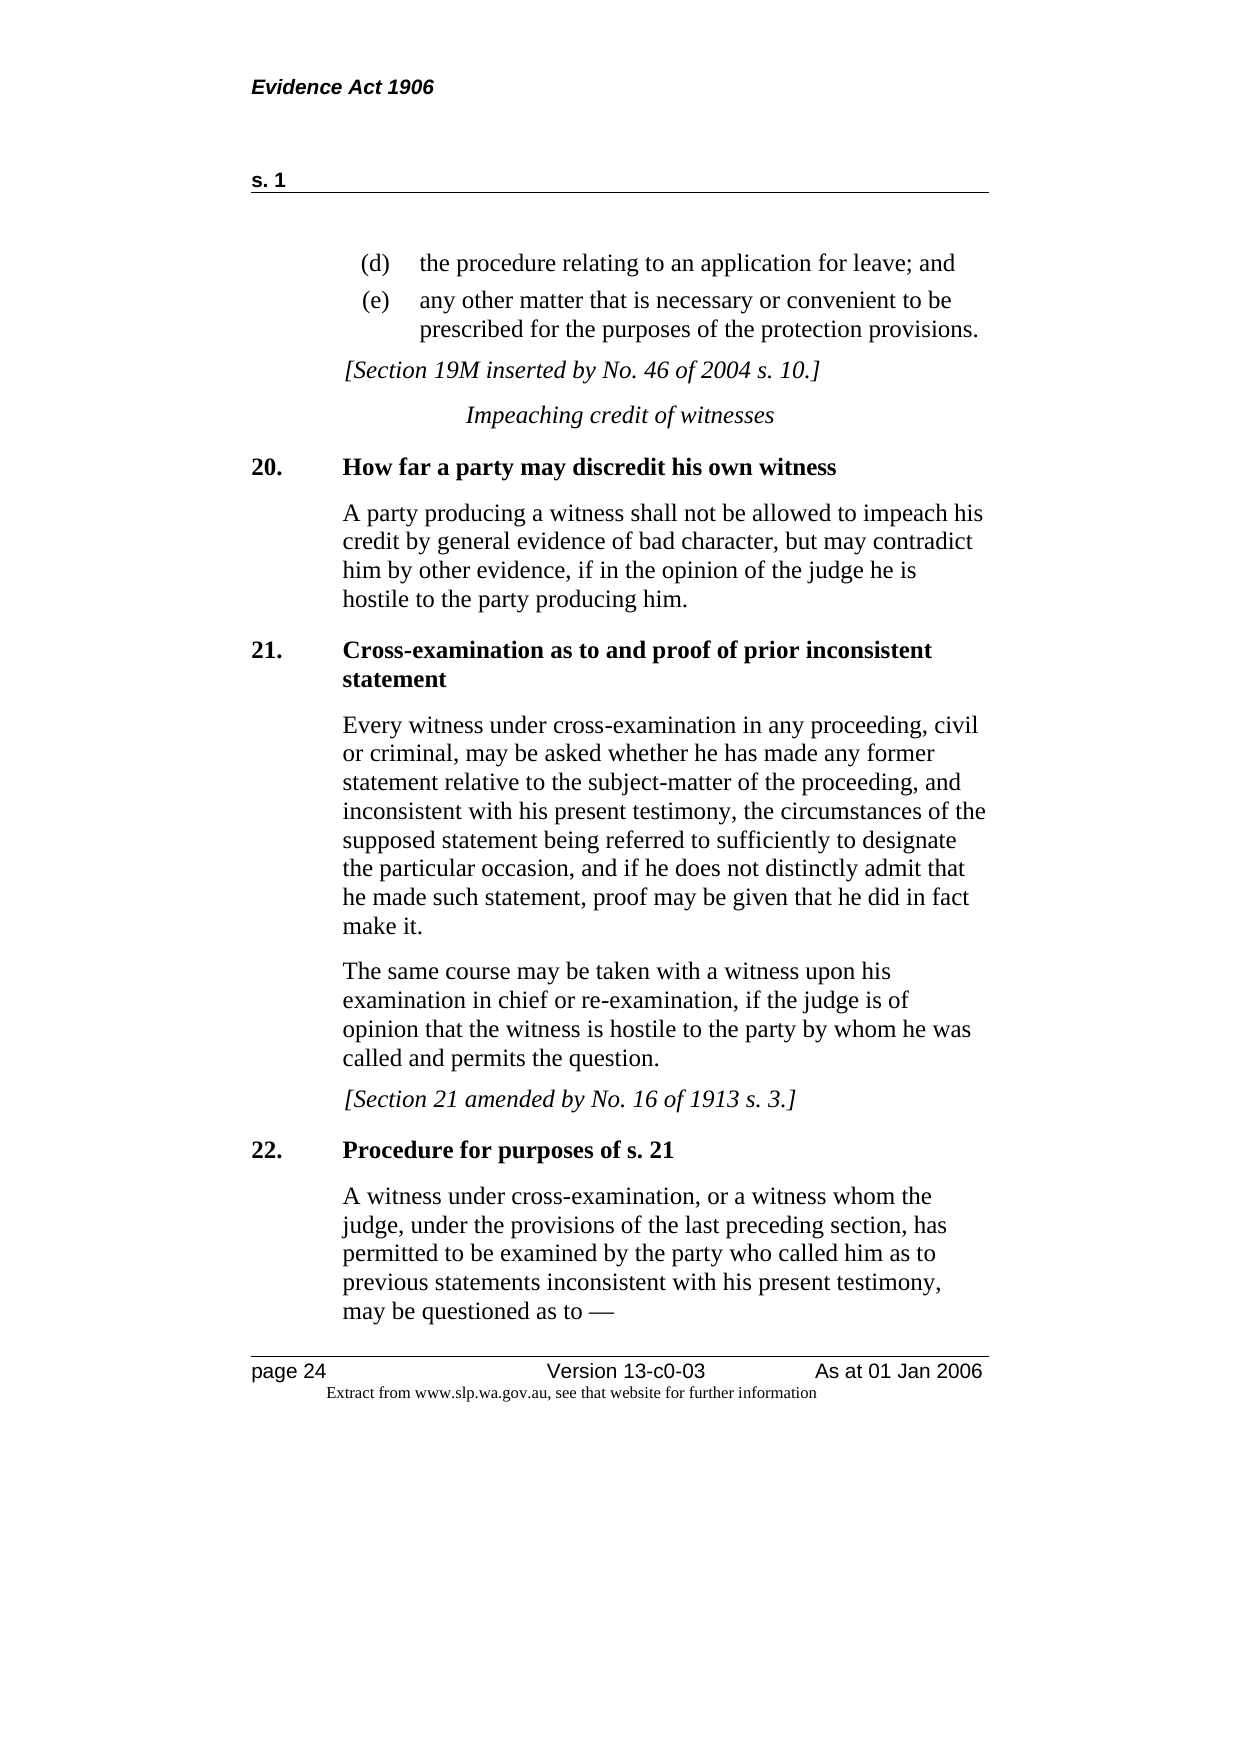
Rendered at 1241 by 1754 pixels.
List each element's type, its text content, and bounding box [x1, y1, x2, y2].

text A party producing a witness shall not be allowed to impeach his credit by general evidence of bad character, but may contradict him by other evidence, if in the opinion of the judge he is hostile to the party producing him. [251, 498, 989, 613]
text (d) the procedure relating to an application for leave; and [251, 248, 989, 277]
subtitle 20. How far a party may discredit his own witness [251, 452, 989, 481]
subtitle 22. Procedure for purposes of s. 21 [251, 1136, 989, 1164]
text Every witness under cross-examination in any proceeding, civil or criminal, may be asked whether he has made any former statement relative to the subject-matter of the proceeding, and inconsistent with his present testimony, the circumstances of the supposed statement being referred to sufficiently to designate the particular occasion, and if he does not distinctly admit that he made such statement, proof may be given that he did in fact make it. [251, 710, 989, 940]
text [Section 19M inserted by No. 46 of 2004 s. 10.] [251, 355, 989, 384]
text [Section 21 amended by No. 16 of 1913 s. 3.] [251, 1084, 989, 1113]
subtitle Impeaching credit of witnesses [251, 401, 989, 429]
text (e) any other matter that is necessary or convenient to be prescribed for the purposes of the protection provisions. [251, 285, 989, 343]
text A witness under cross-examination, or a witness whom the judge, under the provisions of the last preceding section, has permitted to be examined by the party who called him as to previous statements inconsistent with his present testimony, may be questioned as to — [251, 1181, 989, 1325]
text The same course may be taken with a witness upon his examination in chief or re-examination, if the judge is of opinion that the witness is hostile to the party by whom he was called and permits the question. [251, 956, 989, 1071]
subtitle 21. Cross-examination as to and proof of prior inconsistent statement [251, 636, 989, 693]
